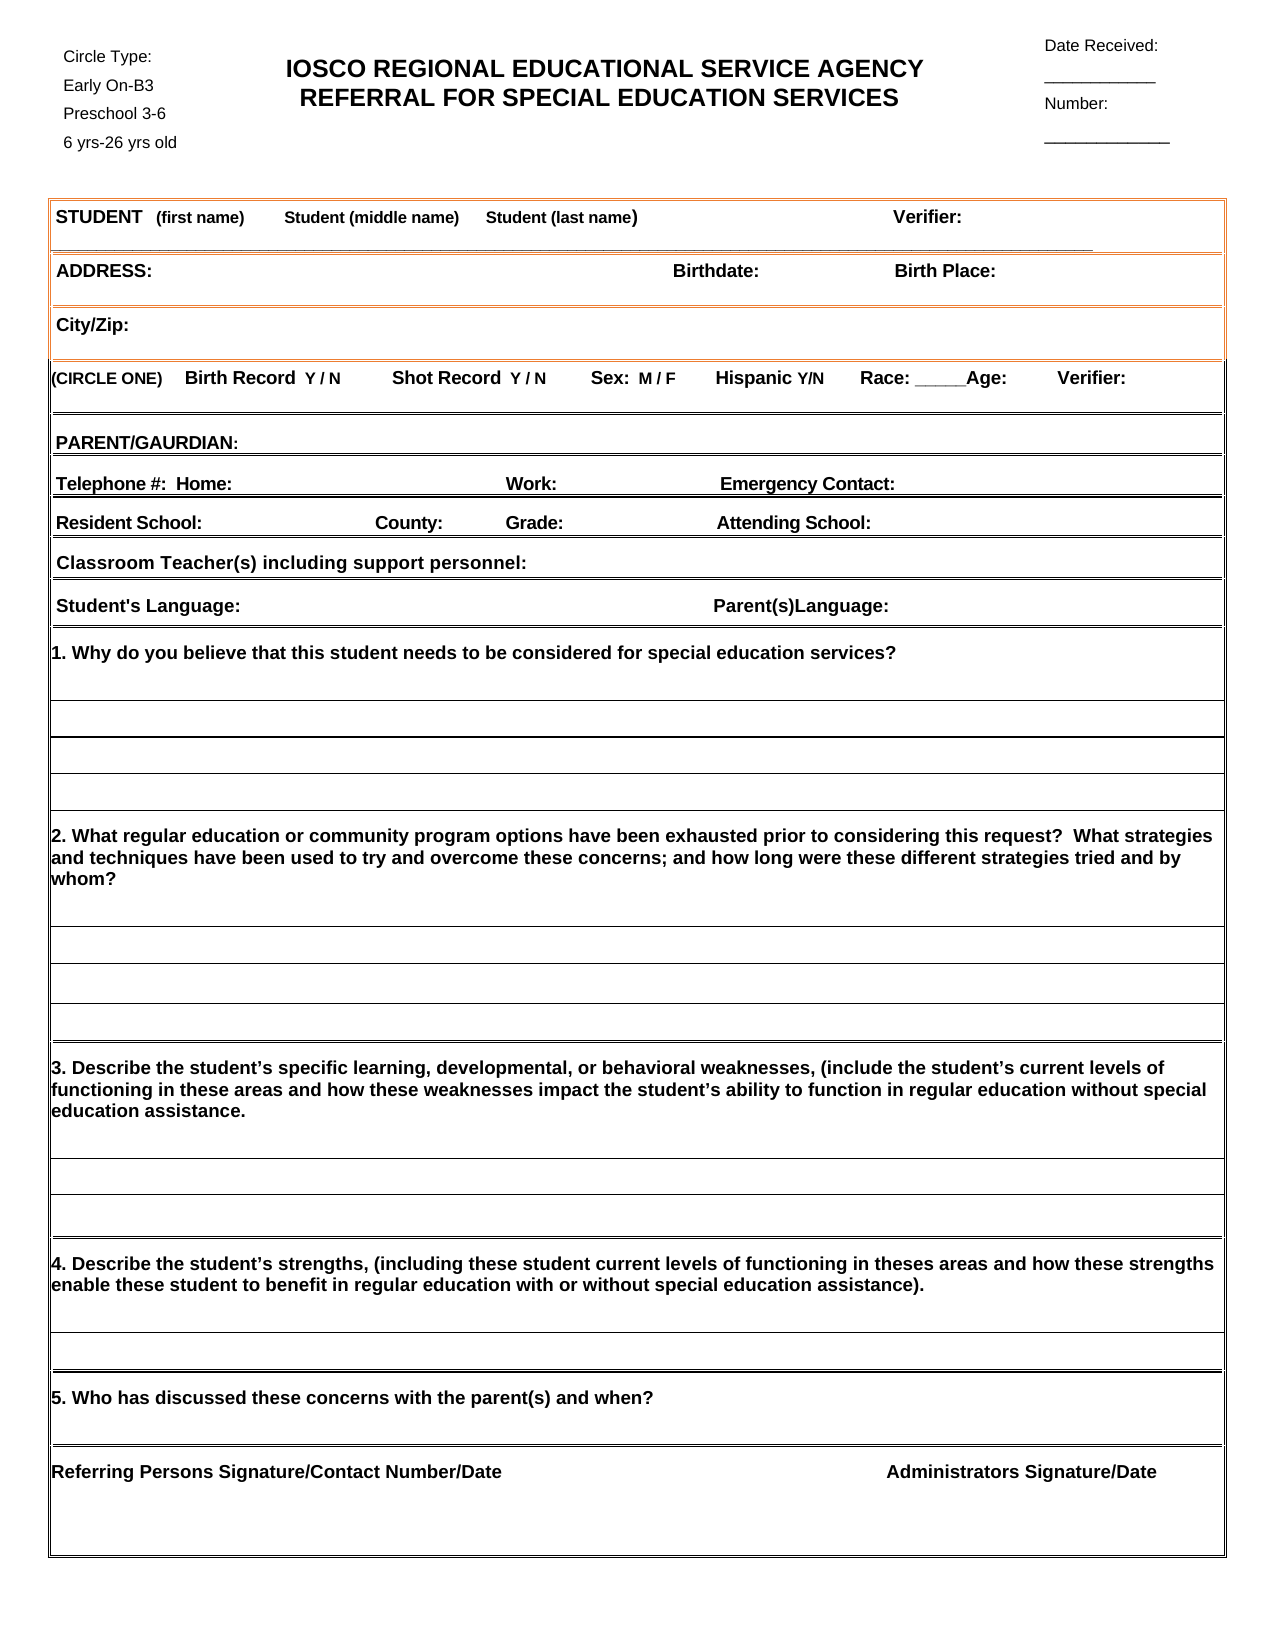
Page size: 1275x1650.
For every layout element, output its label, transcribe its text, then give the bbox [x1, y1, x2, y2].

table_cell Referring Persons Signature/Contact Number/Date Administrators Signature/Date [49, 1444, 1225, 1555]
table_cell [51, 927, 1224, 962]
table_cell 1. Why do you believe that this student needs to be considered for special education services? [51, 625, 1224, 699]
table_cell 3. Describe the student’s specific learning, developmental, or behavioral weaknesses, (include the student’s current levels of functioning in these areas and how these weaknesses impact the student’s ability to function in regular education without special education assistance. [49, 1040, 1225, 1157]
table_cell Resident School: County: Grade: Attending School: [49, 494, 1225, 535]
table_cell ADDRESS: Birthdate: Birth Place: [51, 252, 1224, 305]
table_cell Telephone #: Home: Work: Emergency Contact: [49, 453, 1225, 494]
table_cell [51, 738, 1224, 773]
table_cell Classroom Teacher(s) including support personnel: [51, 535, 1224, 577]
table_cell [51, 1159, 1224, 1194]
table_cell Student's Language: Parent(s)Language: [49, 577, 1225, 625]
table_cell [51, 1004, 1224, 1040]
table_cell 4. Describe the student’s strengths, (including these student current levels of functioning in theses areas and how these strengths enable these student to benefit in regular education with or without special education assistance). [51, 1236, 1224, 1332]
table_cell [51, 1333, 1224, 1369]
text REFERRAL FOR SPECIAL EDUCATION SERVICES [58, 83, 1237, 112]
table_cell [51, 964, 1224, 1002]
table_cell [51, 1195, 1224, 1236]
table_cell 2. What regular education or community program options have been exhausted prior to considering this request? What strategies and techniques have been used to try and overcome these concerns; and how long were these different strategies tried and by whom? [51, 811, 1224, 926]
table_cell (CIRCLE ONE) Birth Record Y / N Shot Record Y / N Sex: M / F Hispanic Y/N Race: _____Age: Verifier: [51, 359, 1224, 412]
table_header STUDENT (first name) Student (middle name) Student (last name) Verifier: ___________________________________________________________________________________________________________________ [51, 201, 1224, 252]
text IOSCO REGIONAL EDUCATIONAL SERVICE AGENCY [58, 54, 1237, 83]
table_cell [51, 774, 1224, 810]
table_cell [51, 701, 1224, 736]
table_cell City/Zip: [49, 305, 1225, 359]
table_cell 5. Who has discussed these concerns with the parent(s) and when? [49, 1369, 1225, 1444]
table_cell PARENT/GAURDIAN: [49, 412, 1225, 453]
